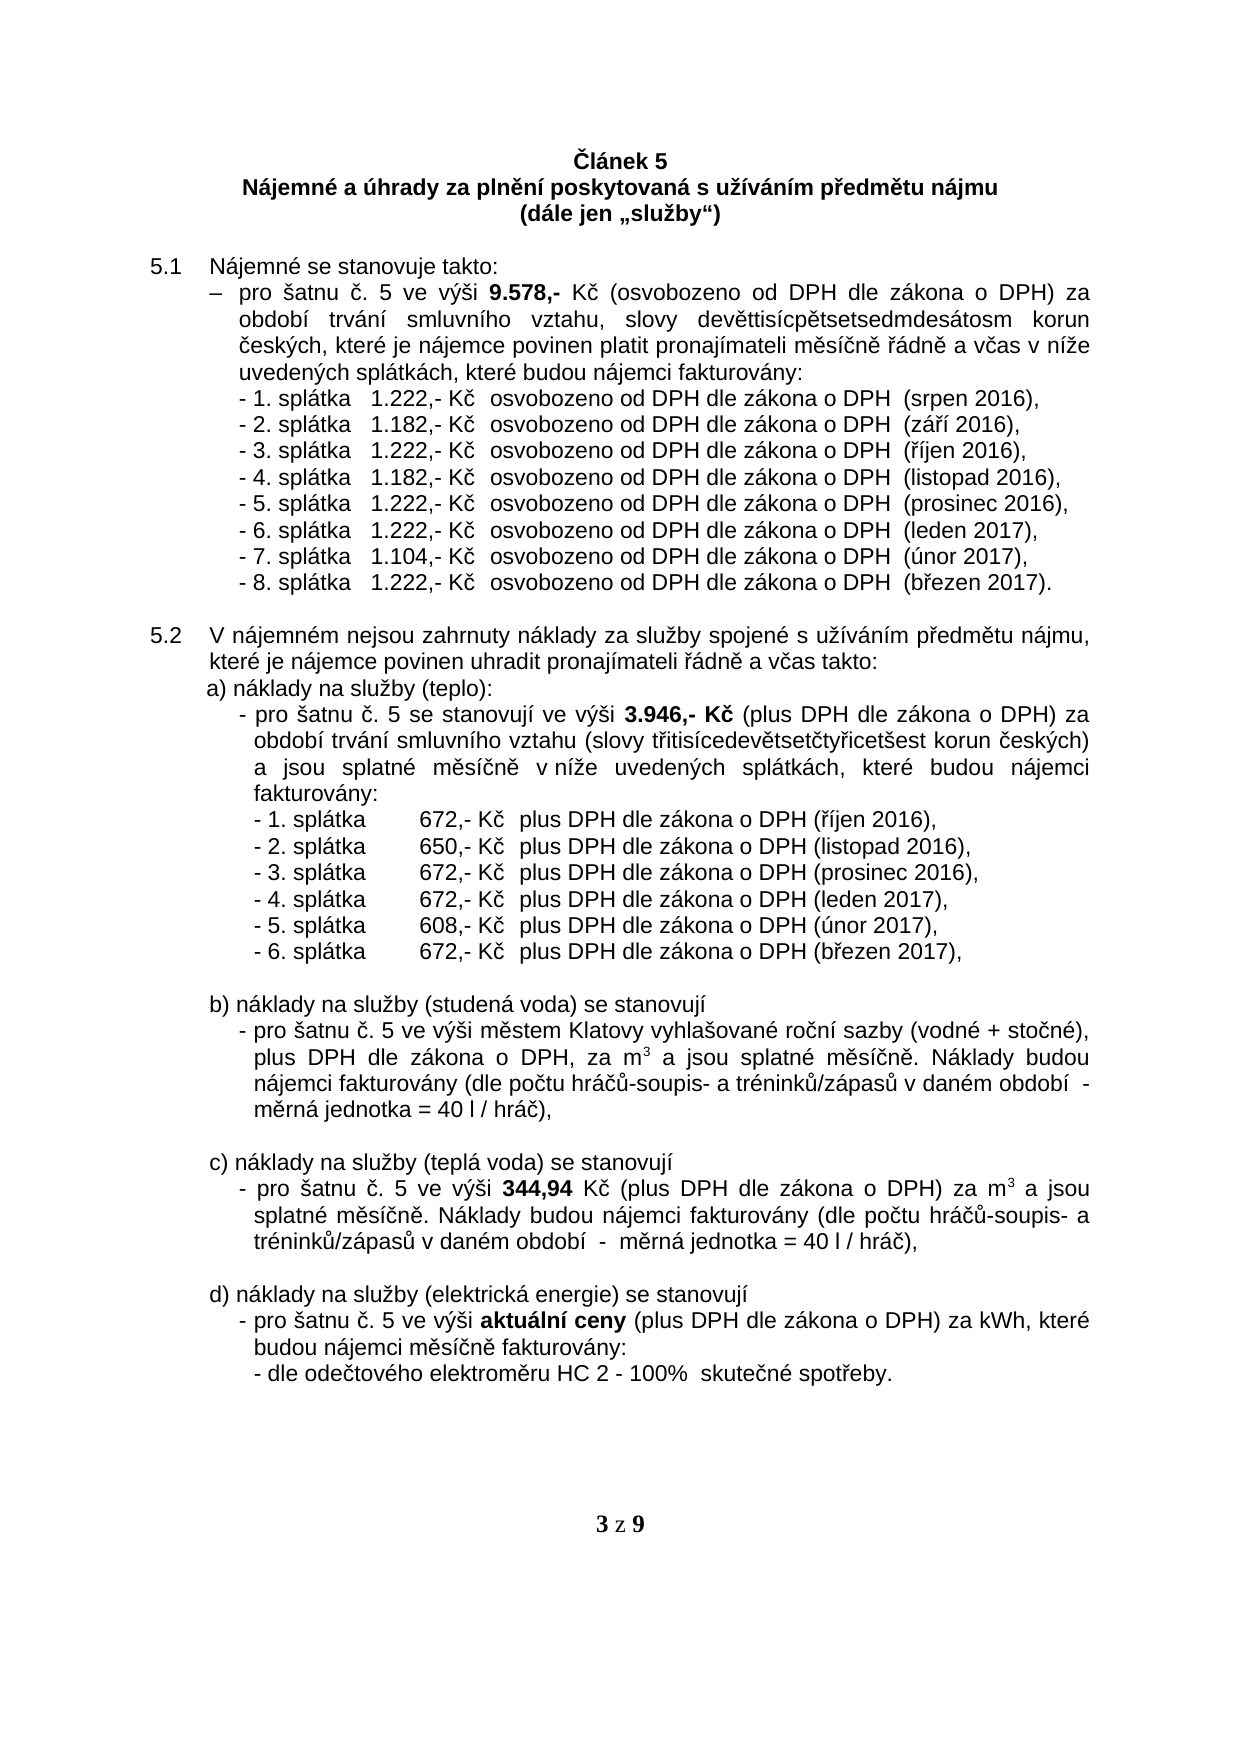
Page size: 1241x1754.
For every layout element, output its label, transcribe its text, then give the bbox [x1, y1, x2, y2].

text Článek 5 [150, 148, 1090, 174]
text - 6. splátka 672,- Kč plus DPH dle zákona o DPH (březen 2017), [253, 938, 1090, 964]
text - 1. splátka 672,- Kč plus DPH dle zákona o DPH (říjen 2016), [253, 806, 1090, 833]
text d) náklady na služby (elektrická energie) se stanovují [150, 1281, 1090, 1307]
text - 2. splátka 650,- Kč plus DPH dle zákona o DPH (listopad 2016), [253, 833, 1090, 859]
text - dle odečtového elektroměru HC 2 - 100% skutečné spotřeby. [150, 1360, 1090, 1386]
text Nájemné a úhrady za plnění poskytovaná s užíváním předmětu nájmu (dále jen „služby“) [150, 174, 1090, 227]
text - pro šatnu č. 5 ve výši městem Klatovy vyhlašované roční sazby (vodné + stočné), plus DPH dle zákona o DPH, za m3 a jsou splatné měsíčně. Náklady budou nájemci fakturovány (dle počtu hráčů-soupis- a tréninků/zápasů v daném období - měrná jednotka = 40 l / hráč), [239, 1017, 1090, 1123]
text - 8. splátka 1.222,- Kč osvobozeno od DPH dle zákona o DPH (březen 2017). [150, 569, 1090, 596]
text b) náklady na služby (studená voda) se stanovují [209, 991, 1090, 1017]
text 5.2 V nájemném nejsou zahrnuty náklady za služby spojené s užíváním předmětu nájmu, které je nájemce povinen uhradit pronajímateli řádně a včas takto: [150, 622, 1090, 675]
text - 3. splátka 672,- Kč plus DPH dle zákona o DPH (prosinec 2016), [253, 859, 1090, 886]
text 5.1 Nájemné se stanovuje takto: [150, 253, 1090, 279]
text - 1. splátka 1.222,- Kč osvobozeno od DPH dle zákona o DPH (srpen 2016), [239, 385, 1090, 411]
text - pro šatnu č. 5 se stanovují ve výši 3.946,- Kč (plus DPH dle zákona o DPH) za období trvání smluvního vztahu (slovy třitisícedevětsetčtyřicetšest korun českých) a jsou splatné měsíčně v níže uvedených splátkách, které budou nájemci fakturovány: [239, 701, 1090, 806]
text - 7. splátka 1.104,- Kč osvobozeno od DPH dle zákona o DPH (únor 2017), [150, 543, 1090, 569]
text - 5. splátka 608,- Kč plus DPH dle zákona o DPH (únor 2017), [253, 912, 1090, 938]
text - 3. splátka 1.222,- Kč osvobozeno od DPH dle zákona o DPH (říjen 2016), [150, 437, 1090, 464]
text - 4. splátka 672,- Kč plus DPH dle zákona o DPH (leden 2017), [253, 886, 1090, 912]
text - 4. splátka 1.182,- Kč osvobozeno od DPH dle zákona o DPH (listopad 2016), [150, 464, 1090, 490]
text a) náklady na služby (teplo): [206, 675, 1090, 701]
text - 5. splátka 1.222,- Kč osvobozeno od DPH dle zákona o DPH (prosinec 2016), [150, 490, 1090, 517]
text - 2. splátka 1.182,- Kč osvobozeno od DPH dle zákona o DPH (září 2016), [239, 411, 1090, 437]
text - pro šatnu č. 5 ve výši 344,94 Kč (plus DPH dle zákona o DPH) za m3 a jsou splatné měsíčně. Náklady budou nájemci fakturovány (dle počtu hráčů-soupis- a tréninků/zápasů v daném období - měrná jednotka = 40 l / hráč), [239, 1175, 1090, 1254]
text c) náklady na služby (teplá voda) se stanovují [209, 1149, 1090, 1175]
text - pro šatnu č. 5 ve výši aktuální ceny (plus DPH dle zákona o DPH) za kWh, které budou nájemci měsíčně fakturovány: [239, 1307, 1090, 1360]
text - 6. splátka 1.222,- Kč osvobozeno od DPH dle zákona o DPH (leden 2017), [150, 517, 1090, 543]
text – pro šatnu č. 5 ve výši 9.578,- Kč (osvobozeno od DPH dle zákona o DPH) za období trvání smluvního vztahu, slovy devěttisícpětsetsedmdesátosm korun českých, které je nájemce povinen platit pronajímateli měsíčně řádně a včas v níže uvedených splátkách, které budou nájemci fakturovány: [209, 279, 1090, 385]
